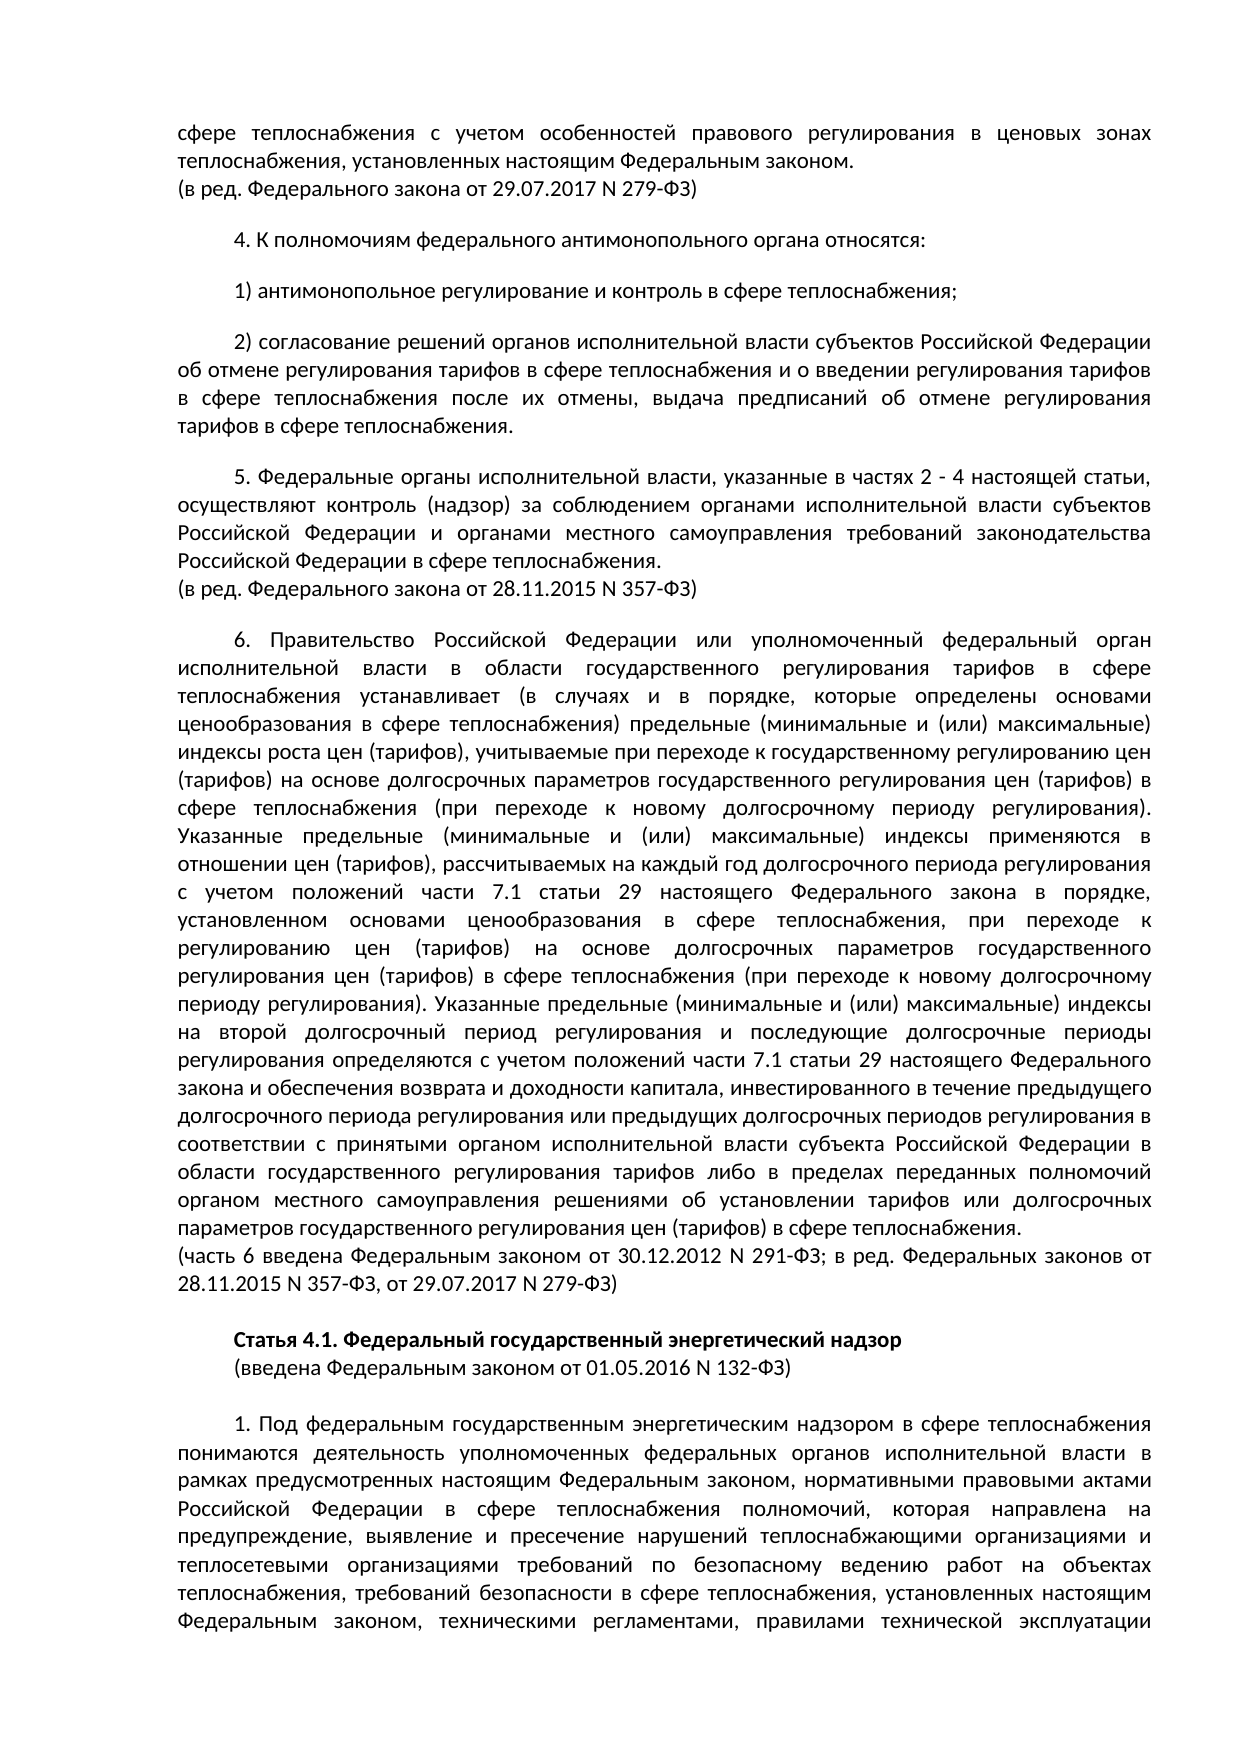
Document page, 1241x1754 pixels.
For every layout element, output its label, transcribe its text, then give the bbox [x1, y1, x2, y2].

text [177, 1409, 1152, 1634]
title Статья 4.1. Федеральный государственный энергетический надзор [177, 1326, 1152, 1353]
text (в ред. Федерального закона от 28.11.2015 N 357-ФЗ) [177, 574, 1152, 602]
text (часть 6 введена Федеральным законом от 30.12.2012 N 291-ФЗ; в ред. Федеральных законов от 28.11.2015 N 357-ФЗ, от 29.07.2017 N 279-ФЗ) [177, 1241, 1152, 1297]
text (введена Федеральным законом от 01.05.2016 N 132-ФЗ) [177, 1353, 1152, 1382]
text 1) антимонопольное регулирование и контроль в сфере теплоснабжения; [177, 276, 1152, 304]
text 4. К полномочиям федерального антимонопольного органа относятся: [177, 225, 1152, 253]
text 5. Федеральные органы исполнительной власти, указанные в частях 2 - 4 настоящей статьи, осуществляют контроль (надзор) за соблюдением органами исполнительной власти субъектов Российской Федерации и органами местного самоуправления требований законодательства Российской Федерации в сфере теплоснабжения. [177, 462, 1152, 574]
text 6. Правительство Российской Федерации или уполномоченный федеральный орган исполнительной власти в области государственного регулирования тарифов в сфере теплоснабжения устанавливает (в случаях и в порядке, которые определены основами ценообразования в сфере теплоснабжения) предельные (минимальные и (или) максимальные) индексы роста цен (тарифов), учитываемые при переходе к государственному регулированию цен (тарифов) на основе долгосрочных параметров государственного регулирования цен (тарифов) в сфере теплоснабжения (при переходе к новому долгосрочному периоду регулирования). Указанные предельные (минимальные и (или) максимальные) индексы применяются в отношении цен (тарифов), рассчитываемых на каждый год долгосрочного периода регулирования с учетом положений части 7.1 статьи 29 настоящего Федерального закона в порядке, установленном основами ценообразования в сфере теплоснабжения, при переходе к регулированию цен (тарифов) на основе долгосрочных параметров государственного регулирования цен (тарифов) в сфере теплоснабжения (при переходе к новому долгосрочному периоду регулирования). Указанные предельные (минимальные и (или) максимальные) индексы на второй долгосрочный период регулирования и последующие долгосрочные периоды регулирования определяются с учетом положений части 7.1 статьи 29 настоящего Федерального закона и обеспечения возврата и доходности капитала, инвестированного в течение предыдущего долгосрочного периода регулирования или предыдущих долгосрочных периодов регулирования в соответствии с принятыми органом исполнительной власти субъекта Российской Федерации в области государственного регулирования тарифов либо в пределах переданных полномочий органом местного самоуправления решениями об установлении тарифов или долгосрочных параметров государственного регулирования цен (тарифов) в сфере теплоснабжения. [177, 625, 1152, 1241]
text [177, 118, 1152, 174]
text (в ред. Федерального закона от 29.07.2017 N 279-ФЗ) [177, 174, 1152, 202]
text 2) согласование решений органов исполнительной власти субъектов Российской Федерации об отмене регулирования тарифов в сфере теплоснабжения и о введении регулирования тарифов в сфере теплоснабжения после их отмены, выдача предписаний об отмене регулирования тарифов в сфере теплоснабжения. [177, 327, 1152, 439]
